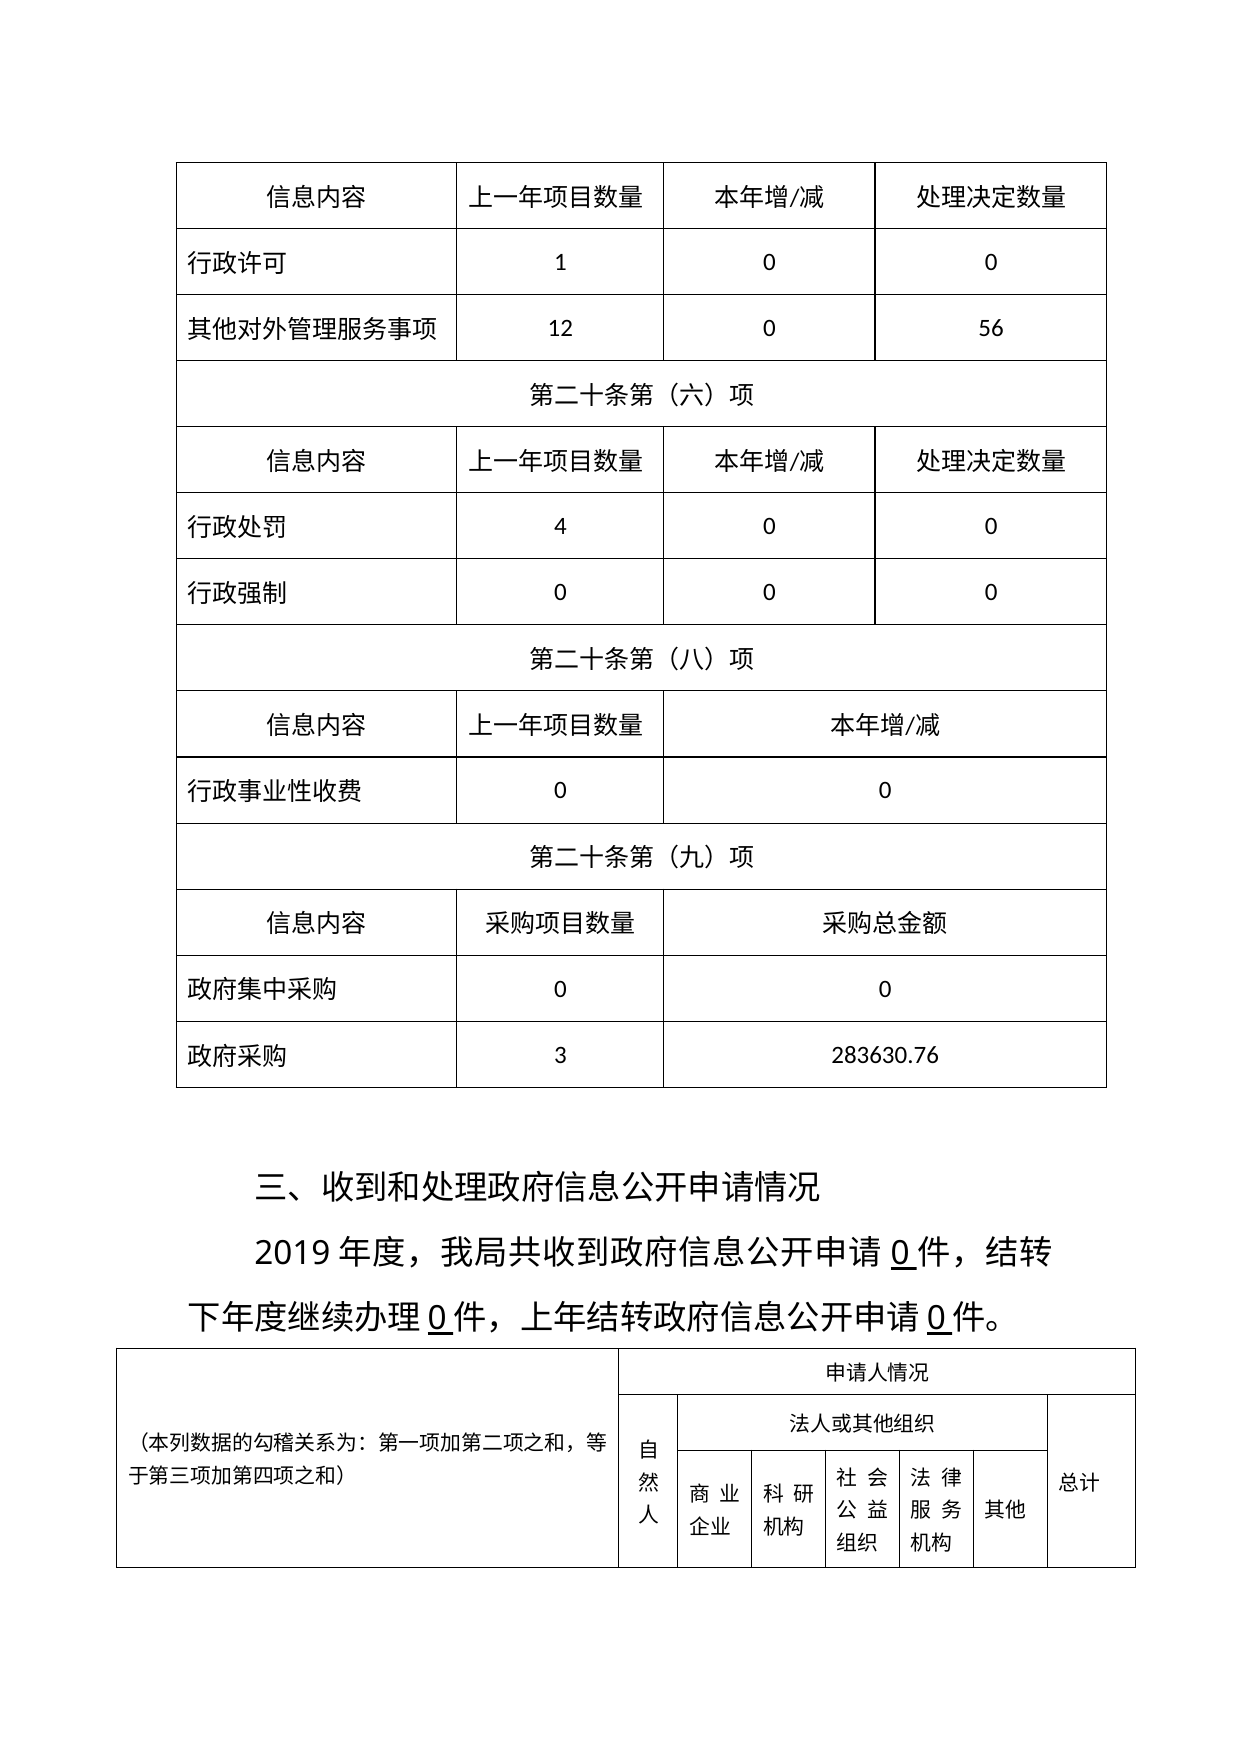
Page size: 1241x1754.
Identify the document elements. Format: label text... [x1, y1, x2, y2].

table_cell 法律服务机构 [900, 1451, 973, 1567]
table_cell 行政事业性收费 [177, 758, 456, 822]
table_cell 商业企业 [678, 1451, 751, 1567]
table_cell 行政处罚 [177, 493, 456, 558]
table_cell 0 [664, 956, 1106, 1021]
table_cell 信息内容 [177, 427, 456, 492]
table_cell 1 [457, 229, 663, 294]
table_cell 其他对外管理服务事项 [177, 295, 456, 360]
table_cell 采购总金额 [664, 890, 1106, 954]
table_cell 其他 [974, 1451, 1047, 1567]
table_cell 0 [876, 559, 1106, 624]
table_cell 本年增/减 [664, 427, 874, 492]
table_header 申请人情况 [619, 1349, 1135, 1394]
table_cell 0 [664, 295, 874, 360]
table_header （本列数据的勾稽关系为：第一项加第二项之和，等于第三项加第四项之和） [117, 1349, 618, 1567]
table_cell 政府采购 [177, 1022, 456, 1087]
table_cell 0 [664, 559, 874, 624]
table_cell 自然人 [619, 1395, 677, 1567]
table_cell 0 [664, 758, 1106, 822]
table_cell 3 [457, 1022, 663, 1087]
table_cell 12 [457, 295, 663, 360]
table_cell 0 [876, 229, 1106, 294]
table_cell 行政许可 [177, 229, 456, 294]
table_cell 信息内容 [177, 890, 456, 954]
table_cell 政府集中采购 [177, 956, 456, 1021]
table_cell 上一年项目数量 [457, 427, 663, 492]
table_cell 0 [876, 493, 1106, 558]
table_cell 总计 [1048, 1395, 1135, 1567]
table_cell 56 [876, 295, 1106, 360]
table_cell 信息内容 [177, 163, 456, 228]
table_cell 本年增/减 [664, 691, 1106, 756]
table_cell 处理决定数量 [876, 163, 1106, 228]
table_cell 上一年项目数量 [457, 163, 663, 228]
table_cell 本年增/减 [664, 163, 874, 228]
table_cell 0 [664, 229, 874, 294]
text 2019年度，我局共收到政府信息公开申请0件，结转下年度继续办理0件，上年结转政府信息公开申请0件。 [187, 1218, 1053, 1348]
table_cell 第二十条第（八）项 [177, 625, 1106, 690]
table_cell 第二十条第（九）项 [177, 824, 1106, 888]
table_cell 0 [664, 493, 874, 558]
table_cell 信息内容 [177, 691, 456, 756]
table_cell 采购项目数量 [457, 890, 663, 954]
table_cell 行政强制 [177, 559, 456, 624]
table_cell 处理决定数量 [876, 427, 1106, 492]
table_cell 第二十条第（六）项 [177, 361, 1106, 426]
table_cell 法人或其他组织 [678, 1395, 1047, 1449]
table_cell 0 [457, 758, 663, 822]
table_cell 0 [457, 559, 663, 624]
table_cell 上一年项目数量 [457, 691, 663, 756]
table_cell 0 [457, 956, 663, 1021]
text 三、收到和处理政府信息公开申请情况 [187, 1153, 1053, 1218]
table_cell 4 [457, 493, 663, 558]
table_cell 283630.76 [664, 1022, 1106, 1087]
table_cell 社会公益组织 [826, 1451, 899, 1567]
table_cell 科研机构 [752, 1451, 825, 1567]
